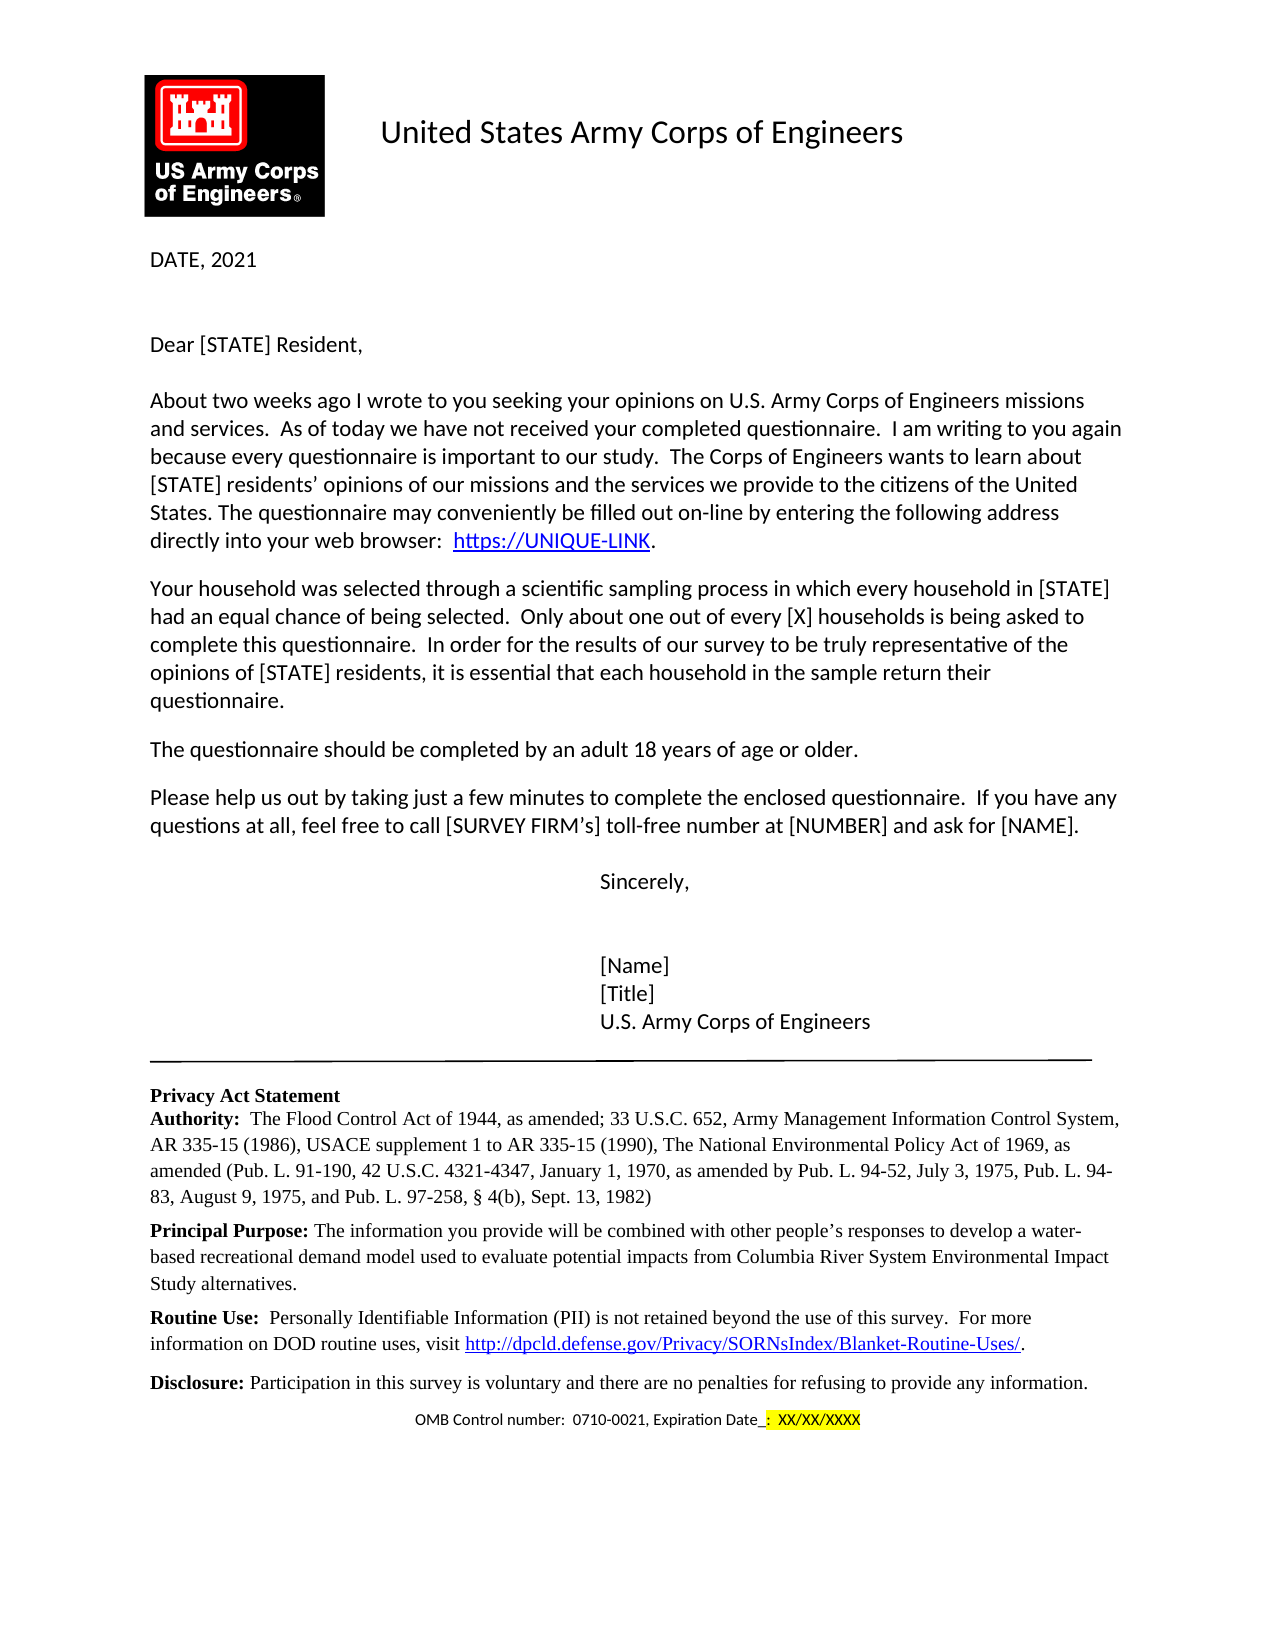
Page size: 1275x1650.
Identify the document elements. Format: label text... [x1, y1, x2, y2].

text U.S. Army Corps of Engineers [525, 1007, 1125, 1035]
text [Title] [150, 979, 1125, 1007]
text Please help us out by taking just a few minutes to complete the enclosed questionnaire. If you have any questions at all, feel free to call [SURVEY FIRM’s] toll-free number at [NUMBER] and ask for [NAME]. [150, 783, 1125, 839]
text DATE, 2021 [150, 245, 1125, 273]
text Disclosure: Participation in this survey is voluntary and there are no penalties for refusing to provide any information. [150, 1371, 1125, 1394]
text About two weeks ago I wrote to you seeking your opinions on U.S. Army Corps of Engineers missions and services. As of today we have not received your completed questionnaire. I am writing to you again because every questionnaire is important to our study. The Corps of Engineers wants to learn about [STATE] residents’ opinions of our missions and the services we provide to the citizens of the United States. The questionnaire may conveniently be filled out on-line by entering the following address directly into your web browser: https://UNIQUE-LINK. [150, 386, 1125, 554]
text Routine Use: Personally Identifiable Information (PII) is not retained beyond the use of this survey. For more information on DOD routine uses, visit http://dpcld.defense.gov/Privacy/SORNsIndex/Blanket-Routine-Uses/. [150, 1306, 1125, 1355]
text The questionnaire should be completed by an adult 18 years of age or older. [150, 735, 1125, 763]
text Privacy Act Statement [150, 1084, 1125, 1106]
picture [144, 75, 325, 217]
text Authority: The Flood Control Act of 1944, as amended; 33 U.S.C. 652, Army Management Information Control System, AR 335-15 (1986), USACE supplement 1 to AR 335-15 (1990), The National Environmental Policy Act of 1969, as amended (Pub. L. 91-190, 42 U.S.C. 4321-4347, January 1, 1970, as amended by Pub. L. 94-52, July 3, 1975, Pub. L. 94-83, August 9, 1975, and Pub. L. 97-258, § 4(b), Sept. 13, 1982) [150, 1106, 1125, 1208]
text [Name] [150, 951, 1125, 979]
text Dear [STATE] Resident, [150, 330, 1125, 358]
text Sincerely, [150, 867, 1125, 895]
text OMB Control number: 0710-0021, Expiration Date_: XX/XX/XXXX [150, 1409, 1125, 1430]
text Principal Purpose: The information you provide will be combined with other people’s responses to develop a water-based recreational demand model used to evaluate potential impacts from Columbia River System Environmental Impact Study alternatives. [150, 1219, 1125, 1294]
text Your household was selected through a scientific sampling process in which every household in [STATE] had an equal chance of being selected. Only about one out of every [X] households is being asked to complete this questionnaire. In order for the results of our survey to be truly representative of the opinions of [STATE] residents, it is essential that each household in the sample return their questionnaire. [150, 574, 1125, 714]
